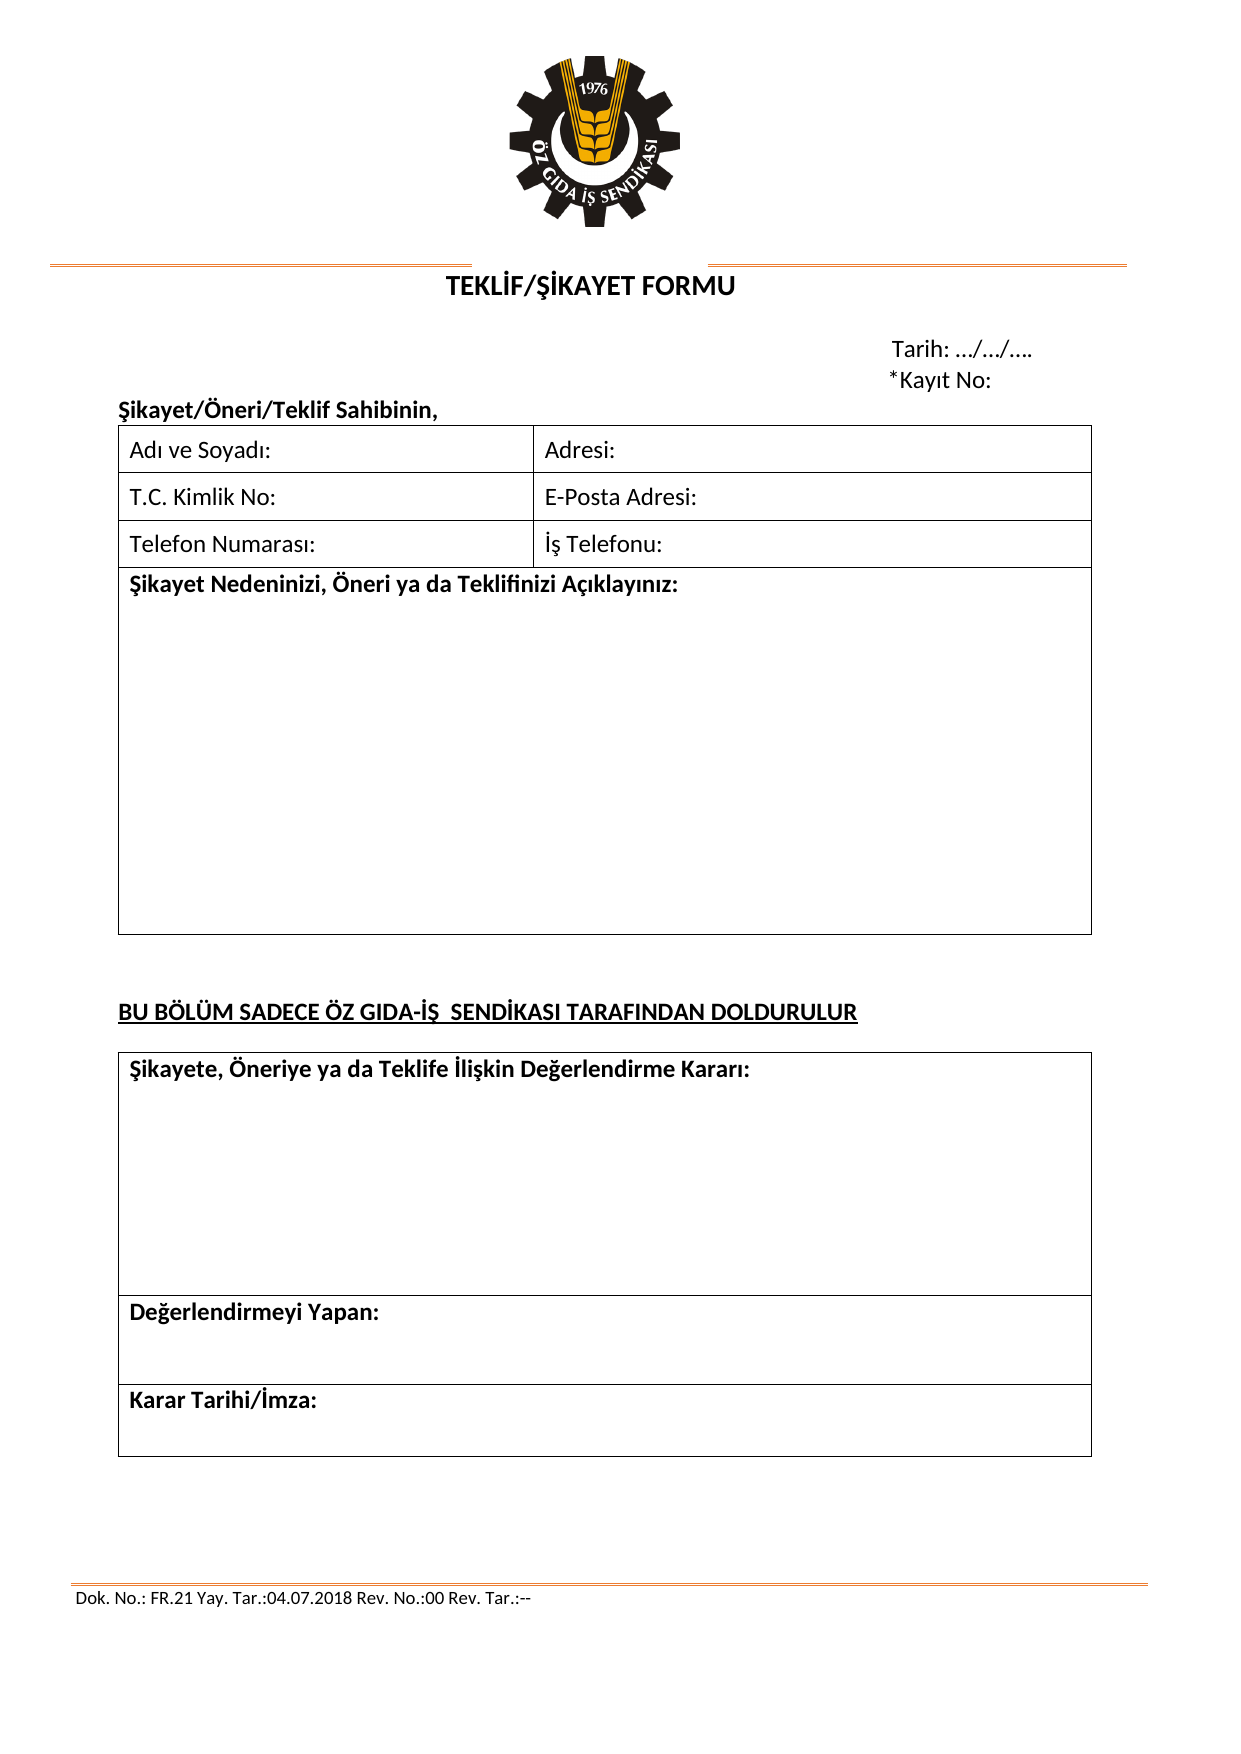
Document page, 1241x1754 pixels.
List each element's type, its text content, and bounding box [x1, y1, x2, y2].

text BU BÖLÜM SADECE ÖZ GIDA-İŞ SENDİKASI TARAFINDAN DOLDURULUR [118, 996, 1122, 1027]
table_cell Telefon Numarası: [119, 521, 533, 567]
table_header Şikayete, Öneriye ya da Teklife İlişkin Değerlendirme Kararı: [119, 1053, 1091, 1295]
table_cell İş Telefonu: [534, 521, 1091, 567]
table_cell E-Posta Adresi: [534, 473, 1091, 519]
text Tarih: …/…/…. [192, 333, 1122, 364]
table_cell T.C. Kimlik No: [119, 473, 533, 519]
text *Kayıt No: [192, 364, 1122, 394]
table_cell Değerlendirmeyi Yapan: [119, 1296, 1091, 1383]
table_cell Şikayet Nedeninizi, Öneri ya da Teklifinizi Açıklayınız: [119, 568, 1091, 934]
table_header Adı ve Soyadı: [119, 426, 533, 472]
table_header Adresi: [534, 426, 1091, 472]
table_cell Karar Tarihi/İmza: [119, 1385, 1091, 1456]
picture [509, 56, 680, 227]
text Şikayet/Öneri/Teklif Sahibinin, [118, 394, 1122, 425]
